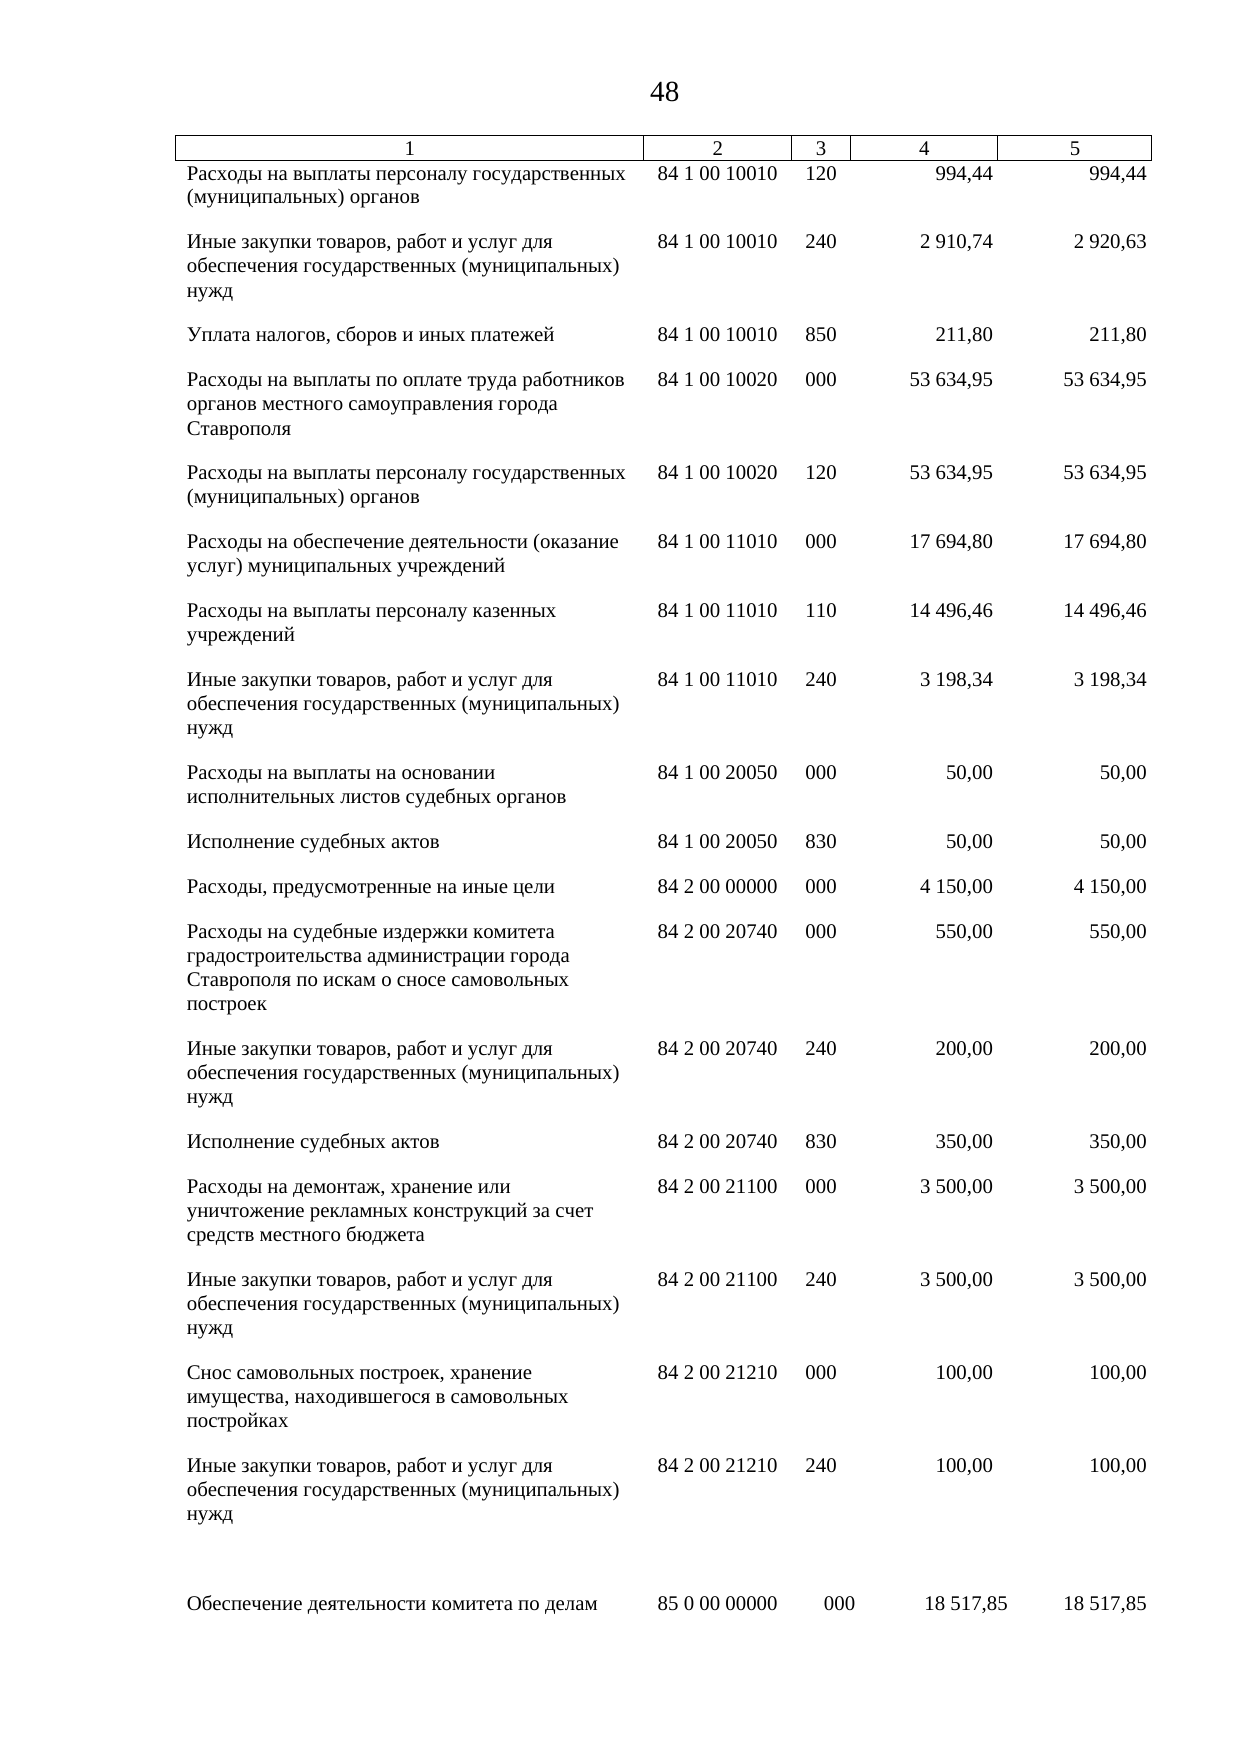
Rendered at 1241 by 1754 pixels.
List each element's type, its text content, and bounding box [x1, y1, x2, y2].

table_header 4 [851, 136, 997, 160]
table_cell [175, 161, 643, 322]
table_header 3 [792, 136, 850, 160]
table_header 2 [644, 136, 791, 160]
table_header 5 [998, 136, 1151, 160]
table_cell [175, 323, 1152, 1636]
table_header 1 [176, 136, 643, 160]
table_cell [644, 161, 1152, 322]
